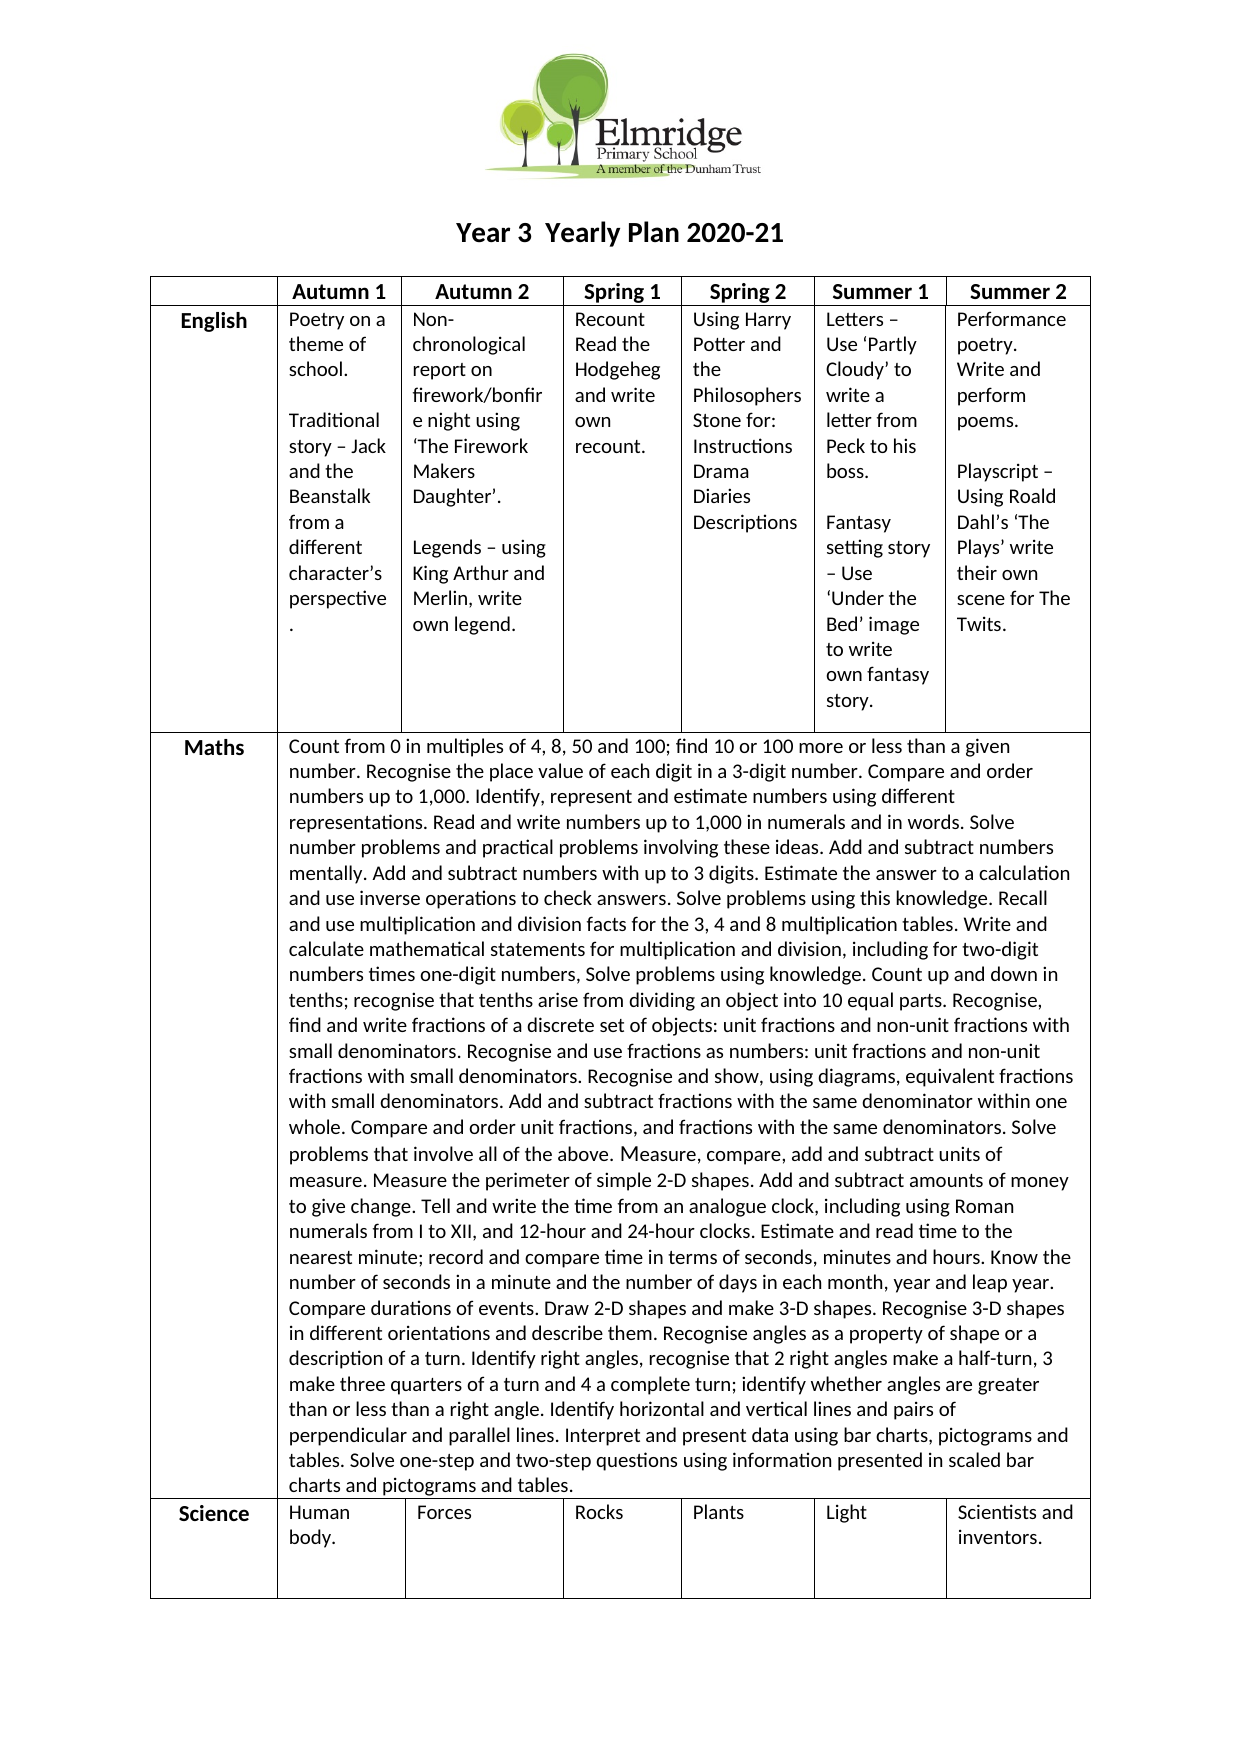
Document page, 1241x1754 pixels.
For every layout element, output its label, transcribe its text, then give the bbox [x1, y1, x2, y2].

table_cell Rocks [564, 1499, 681, 1598]
table_header [151, 277, 277, 305]
table_header Spring 2 [682, 277, 814, 305]
table_header Summer 1 [815, 277, 946, 305]
table_cell Recount Read the Hodgeheg and write own recount. [564, 306, 681, 732]
table_cell Light [815, 1499, 946, 1598]
table_cell Forces [406, 1499, 563, 1598]
table_cell Count from 0 in multiples of 4, 8, 50 and 100; find 10 or 100 more or less than a given number. Recognise the place value of each digit in a 3-digit number. Compare and order numbers up to 1,000. Identify, represent and estimate numbers using different representations. Read and write numbers up to 1,000 in numerals and in words. Solve number problems and practical problems involving these ideas. Add and subtract numbers mentally. Add and subtract numbers with up to 3 digits. Estimate the answer to a calculation and use inverse operations to check answers. Solve problems using this knowledge. Recall and use multiplication and division facts for the 3, 4 and 8 multiplication tables. Write and calculate mathematical statements for multiplication and division, including for two-digit numbers times one-digit numbers, Solve problems using knowledge. Count up and down in tenths; recognise that tenths arise from dividing an object into 10 equal parts. Recognise, find and write fractions of a discrete set of objects: unit fractions and non-unit fractions with small denominators. Recognise and use fractions as numbers: unit fractions and non-unit fractions with small denominators. Recognise and show, using diagrams, equivalent fractions with small denominators. Add and subtract fractions with the same denominator within one whole. Compare and order unit fractions, and fractions with the same denominators. Solve problems that involve all of the above. Measure, compare, add and subtract units of measure. Measure the perimeter of simple 2-D shapes. Add and subtract amounts of money to give change. Tell and write the time from an analogue clock, including using Roman numerals from I to XII, and 12-hour and 24-hour clocks. Estimate and read time to the nearest minute; record and compare time in terms of seconds, minutes and hours. Know the number of seconds in a minute and the number of days in each month, year and leap year. Compare durations of events. Draw 2-D shapes and make 3-D shapes. Recognise 3-D shapes in different orientations and describe them. Recognise angles as a property of shape or a description of a turn. Identify right angles, recognise that 2 right angles make a half-turn, 3 make three quarters of a turn and 4 a complete turn; identify whether angles are greater than or less than a right angle. Identify horizontal and vertical lines and pairs of perpendicular and parallel lines. Interpret and present data using bar charts, pictograms and tables. Solve one-step and two-step questions using information presented in scaled bar charts and pictograms and tables. [278, 733, 1090, 1498]
table_cell Performance poetry. Write and perform poems. Playscript – Using Roald Dahl’s ‘The Plays’ write their own scene for The Twits. [946, 306, 1090, 732]
table_header Spring 1 [564, 277, 681, 305]
table_cell Science [151, 1499, 277, 1598]
table_cell Letters – Use ‘Partly Cloudy’ to write a letter from Peck to his boss. Fantasy setting story – Use ‘Under the Bed’ image to write own fantasy story. [815, 306, 945, 732]
table_cell English [151, 306, 277, 732]
table_cell Using Harry Potter and the Philosophers Stone for: Instructions Drama Diaries Descriptions [682, 306, 814, 732]
table_cell Poetry on a theme of school. Traditional story – Jack and the Beanstalk from a different character’s perspective. [278, 306, 401, 732]
table_header Summer 2 [947, 277, 1090, 305]
table_cell Plants [682, 1499, 814, 1598]
table_cell Non-chronological report on firework/bonfire night using ‘The Firework Makers Daughter’. Legends – using King Arthur and Merlin, write own legend. [402, 306, 563, 732]
picture [474, 44, 767, 189]
table_cell Scientists and inventors. [947, 1499, 1090, 1598]
table_cell Human body. [278, 1499, 405, 1598]
table_header Autumn 2 [402, 277, 563, 305]
table_header Autumn 1 [278, 277, 401, 305]
table_cell Maths [151, 733, 277, 1498]
text Year 3 Yearly Plan 2020-21 [150, 214, 1090, 249]
